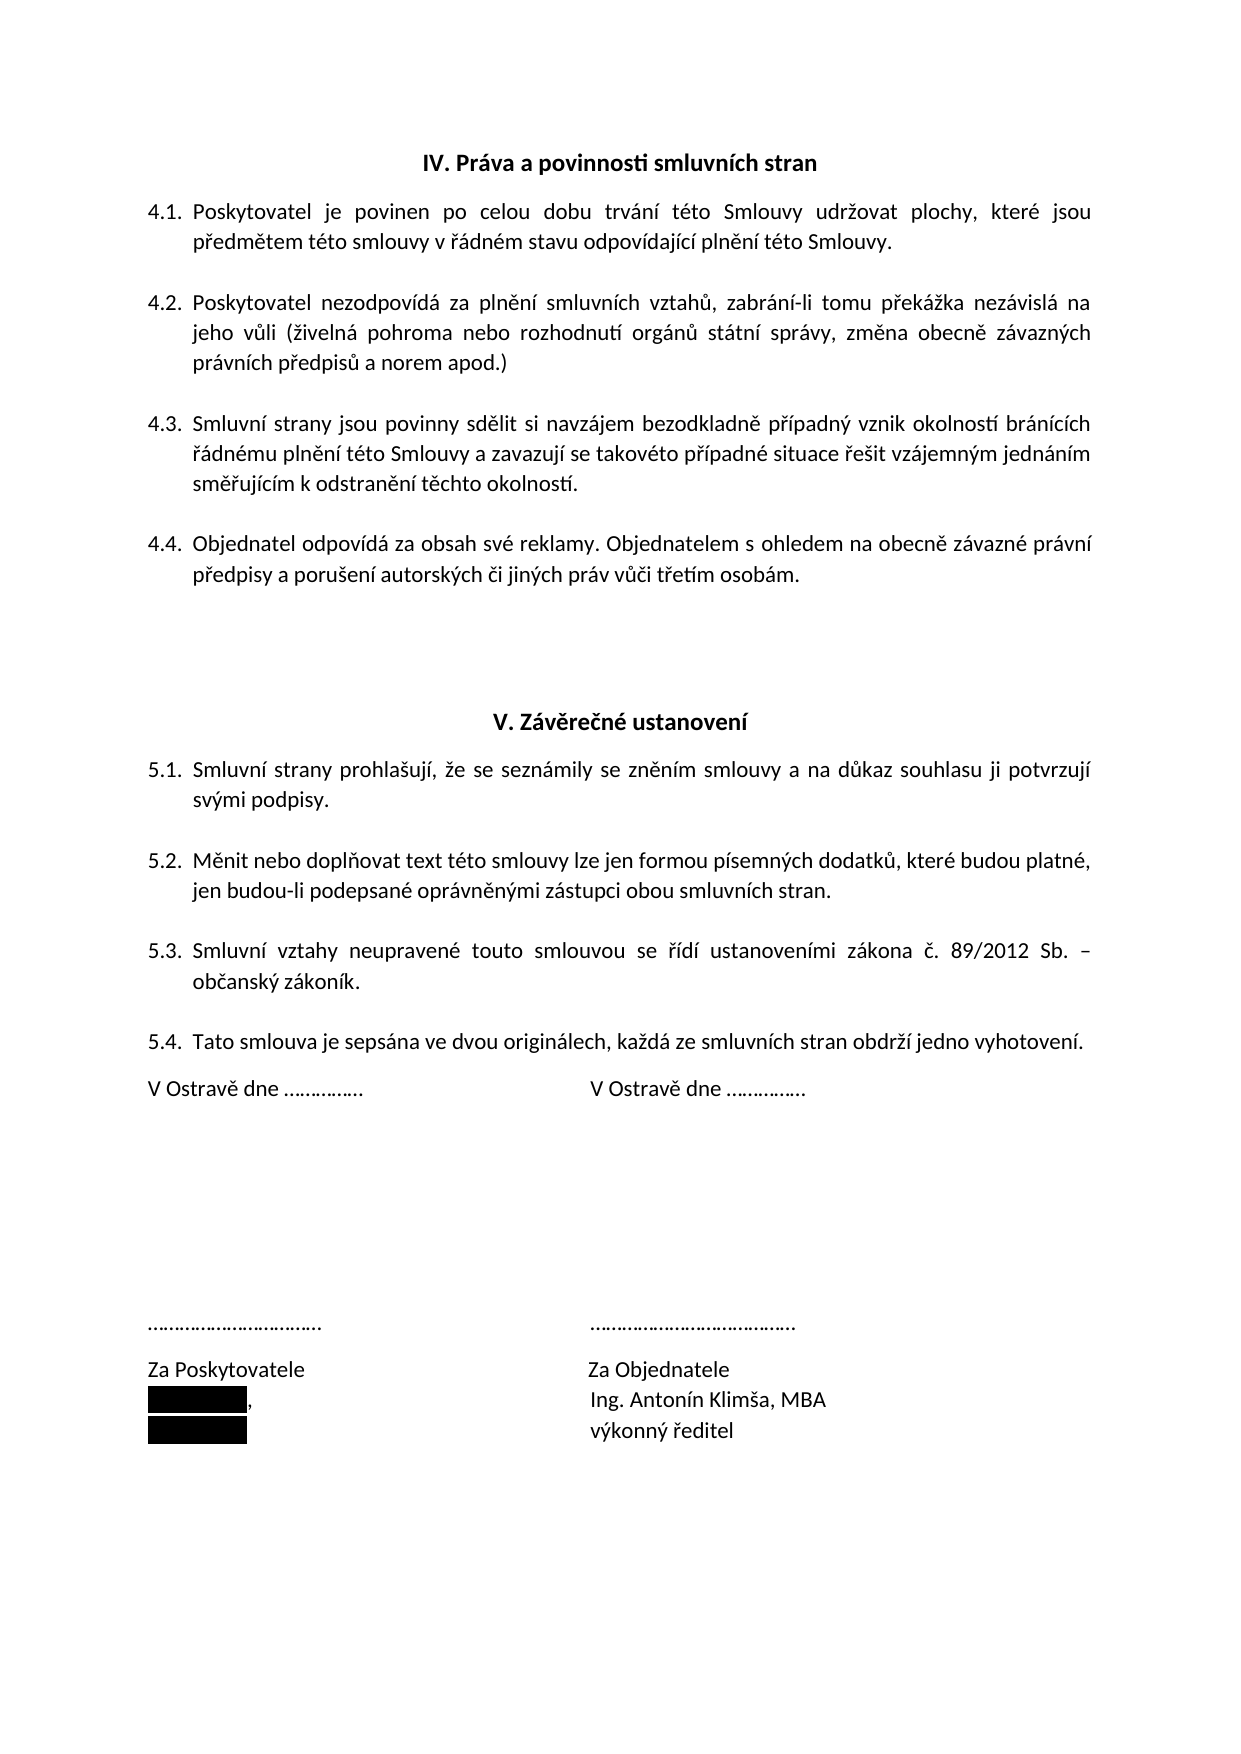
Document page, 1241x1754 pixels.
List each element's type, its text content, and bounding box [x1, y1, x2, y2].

text …………………………… ………………………………… [148, 1308, 1093, 1336]
text V. Závěrečné ustanovení [148, 706, 1093, 736]
list Smluvní strany jsou povinny sdělit si navzájem bezodkladně případný vznik okolností bránících řádnému plnění této Smlouvy a zavazují se takovéto případné situace řešit vzájemným jednáním směřujícím k odstranění těchto okolností. [148, 409, 1093, 497]
text Za Poskytovatele Za Objednatele xxxxxxxxxx, Ing. Antonín Klimša, MBA xxxxxxxxxx výkonný ředitel [148, 1355, 1093, 1444]
list Tato smlouva je sepsána ve dvou originálech, každá ze smluvních stran obdrží jedno vyhotovení. [148, 1027, 1093, 1055]
list Měnit nebo doplňovat text této smlouvy lze jen formou písemných dodatků, které budou platné, jen budou-li podepsané oprávněnými zástupci obou smluvních stran. [148, 846, 1093, 904]
text IV. Práva a povinnosti smluvních stran [148, 148, 1093, 178]
list Poskytovatel je povinen po celou dobu trvání této Smlouvy udržovat plochy, které jsou předmětem této smlouvy v řádném stavu odpovídající plnění této Smlouvy. [148, 197, 1093, 255]
list Poskytovatel nezodpovídá za plnění smluvních vztahů, zabrání-li tomu překážka nezávislá na jeho vůli (živelná pohroma nebo rozhodnutí orgánů státní správy, změna obecně závazných právních předpisů a norem apod.) [148, 288, 1093, 376]
list Objednatel odpovídá za obsah své reklamy. Objednatelem s ohledem na obecně závazné právní předpisy a porušení autorských či jiných práv vůči třetím osobám. [148, 529, 1093, 588]
text V Ostravě dne …………… V Ostravě dne …………… [148, 1074, 1093, 1102]
list Smluvní strany prohlašují, že se seznámily se zněním smlouvy a na důkaz souhlasu ji potvrzují svými podpisy. [148, 755, 1093, 813]
list Smluvní vztahy neupravené touto smlouvou se řídí ustanoveními zákona č. 89/2012 Sb. – občanský zákoník. [148, 937, 1093, 995]
